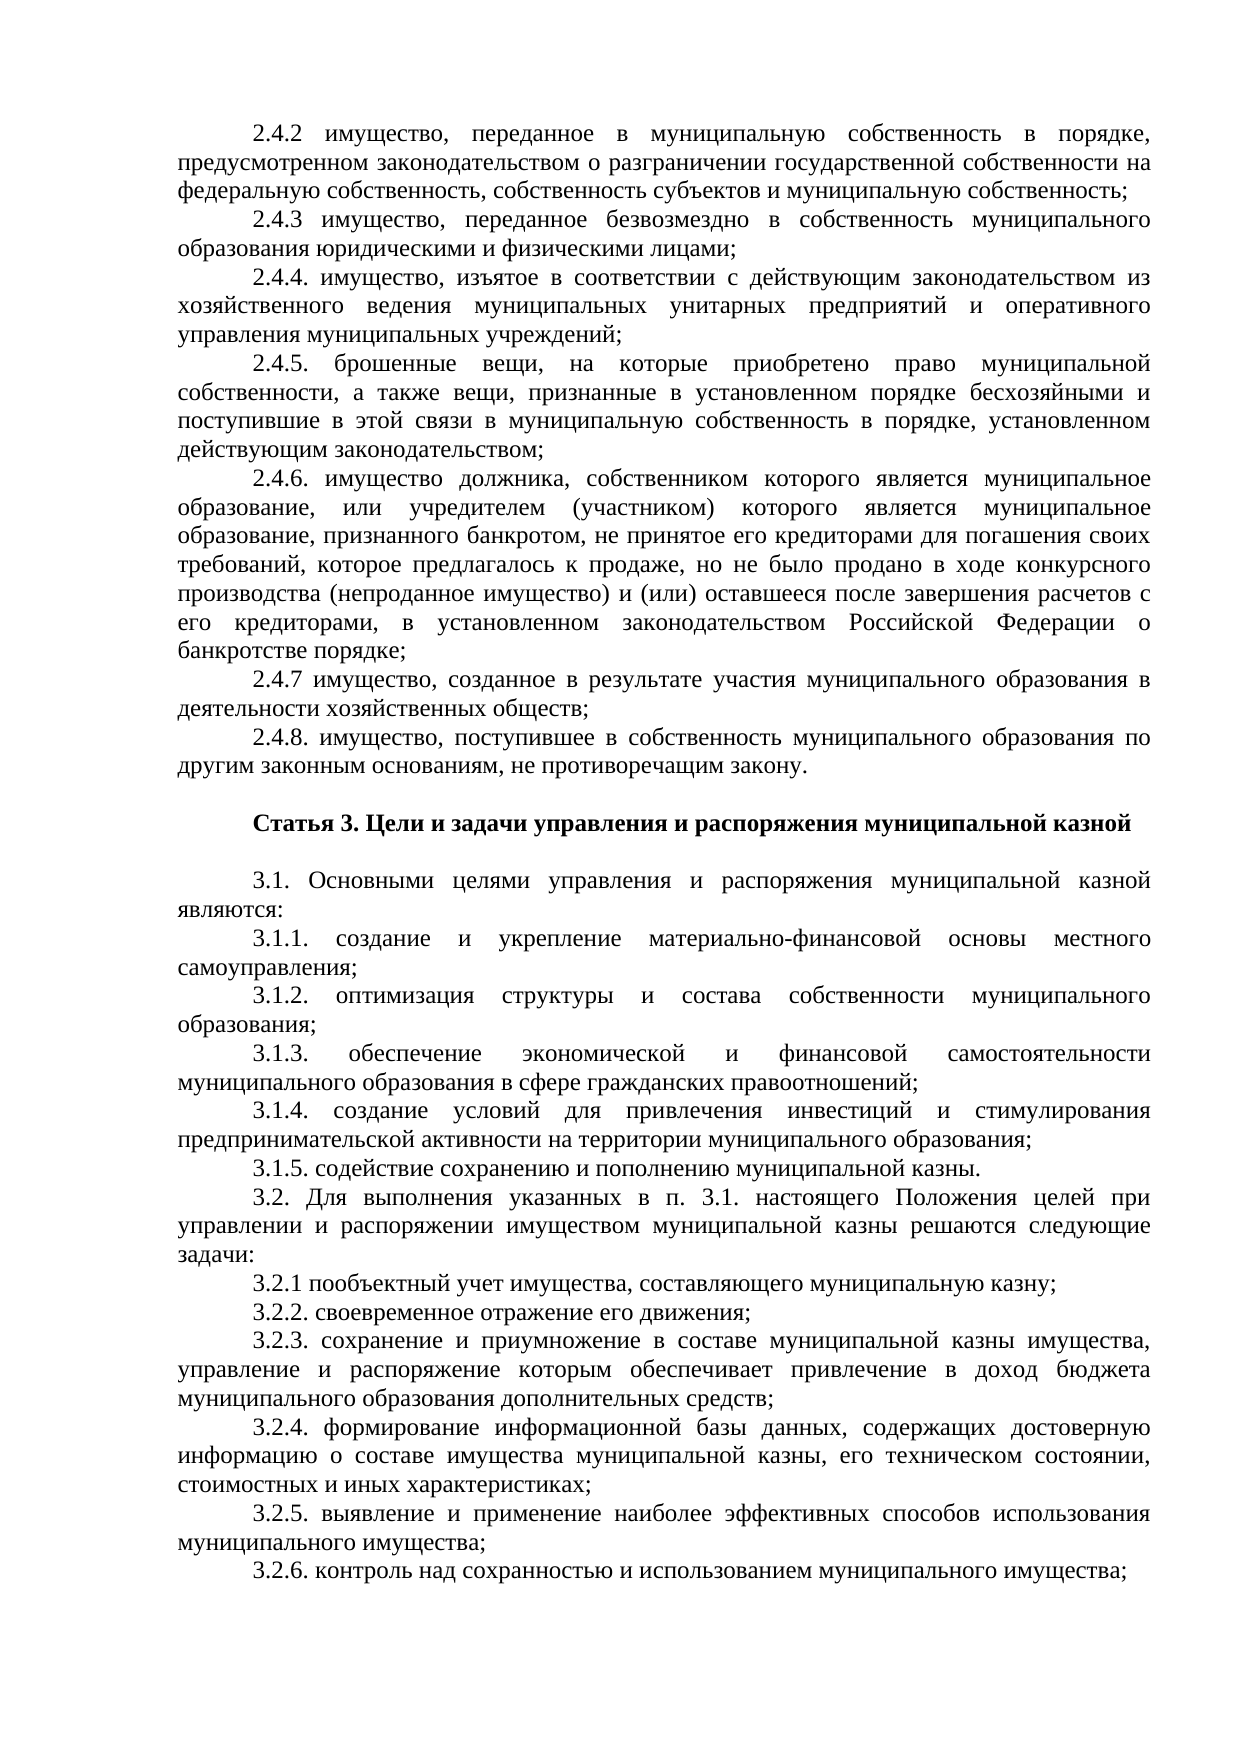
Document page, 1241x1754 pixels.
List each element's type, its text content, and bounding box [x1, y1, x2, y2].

text 3.2.2. своевременное отражение его движения; [177, 1297, 1152, 1326]
text Статья 3. Цели и задачи управления и распоряжения муниципальной казной [177, 808, 1152, 837]
text 3.1.2. оптимизация структуры и состава собственности муниципального образования; [177, 981, 1152, 1038]
text 3.1.1. создание и укрепление материально-финансовой основы местного самоуправления; [177, 923, 1152, 981]
text 2.4.4. имущество, изъятое в соответствии с действующим законодательством из хозяйственного ведения муниципальных унитарных предприятий и оперативного управления муниципальных учреждений; [177, 262, 1152, 348]
text 3.1.3. обеспечение экономической и финансовой самостоятельности муниципального образования в сфере гражданских правоотношений; [177, 1038, 1152, 1096]
text 3.1. Основными целями управления и распоряжения муниципальной казной являются: [177, 866, 1152, 923]
text 2.4.3 имущество, переданное безвозмездно в собственность муниципального образования юридическими и физическими лицами; [177, 204, 1152, 262]
text 2.4.5. брошенные вещи, на которые приобретено право муниципальной собственности, а также вещи, признанные в установленном порядке бесхозяйными и поступившие в этой связи в муниципальную собственность в порядке, установленном действующим законодательством; [177, 348, 1152, 463]
text 3.1.4. создание условий для привлечения инвестиций и стимулирования предпринимательской активности на территории муниципального образования; [177, 1096, 1152, 1153]
text 3.2.1 пообъектный учет имущества, составляющего муниципальную казну; [177, 1268, 1152, 1297]
text 3.1.5. содействие сохранению и пополнению муниципальной казны. [177, 1153, 1152, 1182]
text 2.4.8. имущество, поступившее в собственность муниципального образования по другим законным основаниям, не противоречащим закону. [177, 722, 1152, 779]
text 3.2.3. сохранение и приумножение в составе муниципальной казны имущества, управление и распоряжение которым обеспечивает привлечение в доход бюджета муниципального образования дополнительных средств; [177, 1326, 1152, 1412]
text 2.4.6. имущество должника, собственником которого является муниципальное образование, или учредителем (участником) которого является муниципальное образование, признанного банкротом, не принятое его кредиторами для погашения своих требований, которое предлагалось к продаже, но не было продано в ходе конкурсного производства (непроданное имущество) и (или) оставшееся после завершения расчетов с его кредиторами, в установленном законодательством Российской Федерации о банкротстве порядке; [177, 463, 1152, 664]
text 2.4.7 имущество, созданное в результате участия муниципального образования в деятельности хозяйственных обществ; [177, 664, 1152, 722]
text 3.2. Для выполнения указанных в п. 3.1. настоящего Положения целей при управлении и распоряжении имуществом муниципальной казны решаются следующие задачи: [177, 1182, 1152, 1268]
text 3.2.4. формирование информационной базы данных, содержащих достоверную информацию о составе имущества муниципальной казны, его техническом состоянии, стоимостных и иных характеристиках; [177, 1412, 1152, 1498]
text 3.2.6. контроль над сохранностью и использованием муниципального имущества; [177, 1556, 1152, 1584]
text 2.4.2 имущество, переданное в муниципальную собственность в порядке, предусмотренном законодательством о разграничении государственной собственности на федеральную собственность, собственность субъектов и муниципальную собственность; [177, 118, 1152, 204]
text 3.2.5. выявление и применение наиболее эффективных способов использования муниципального имущества; [177, 1498, 1152, 1556]
